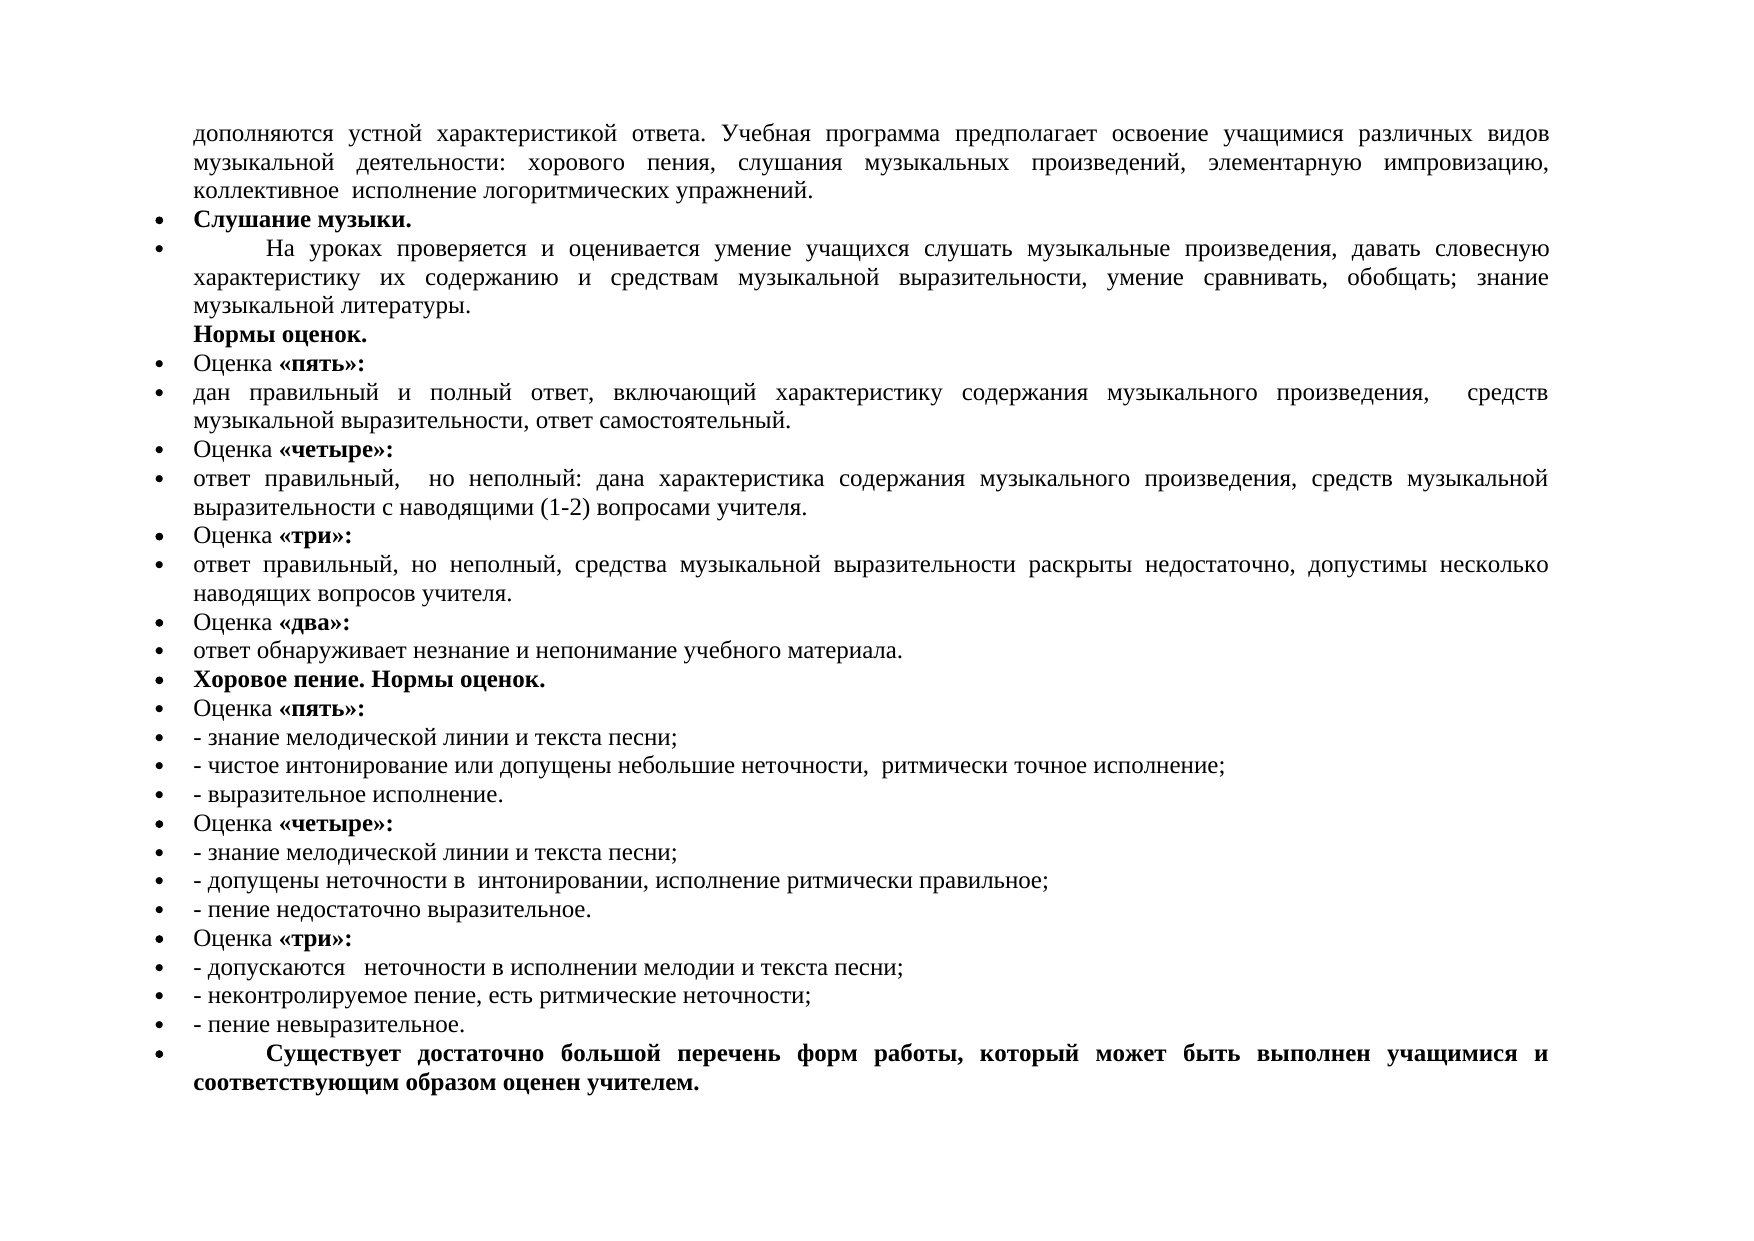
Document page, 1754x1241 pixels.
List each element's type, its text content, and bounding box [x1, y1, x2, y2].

list - пение невыразительное. [156, 1038, 1550, 1067]
list Оценка «три»: [156, 549, 1550, 578]
list - допускаются неточности в исполнении мелодии и текста песни; [156, 981, 1550, 1009]
list Слушание музыки. [156, 233, 1550, 262]
list - допущены неточности в интонировании, исполнение ритмически правильное; [156, 894, 1550, 923]
list - знание мелодической линии и текста песни; [156, 751, 1550, 779]
list Оценка «два»: [156, 636, 1550, 664]
list На уроках проверяется и оценивается умение учащихся слушать музыкальные произведения, давать словесную характеристику их содержанию и средствам музыкальной выразительности, умение сравнивать, обобщать; знание музыкальной литературы. [156, 262, 1550, 348]
list - знание мелодической линии и текста песни; [156, 866, 1550, 894]
list Оценка «три»: [156, 952, 1550, 981]
list Оценка «пять»: [156, 377, 1550, 406]
list Оценка «четыре»: [156, 837, 1550, 866]
list - пение недостаточно выразительное. [156, 923, 1550, 952]
list дан правильный и полный ответ, включающий характеристику содержания музыкального произведения, средств музыкальной выразительности, ответ самостоятельный. [156, 406, 1550, 463]
list - неконтролируемое пение, есть ритмические неточности; [156, 1009, 1550, 1038]
list ответ обнаруживает незнание и непонимание учебного материала. [156, 664, 1550, 693]
list Хоровое пение. Нормы оценок. [156, 693, 1550, 722]
list Оценка «четыре»: [156, 463, 1550, 492]
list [156, 118, 1550, 233]
list Оценка «пять»: [156, 722, 1550, 751]
list - выразительное исполнение. [156, 808, 1550, 837]
list Нормы оценок. [193, 348, 1550, 377]
list ответ правильный, но неполный: дана характеристика содержания музыкального произведения, средств музыкальной выразительности с наводящими (1-2) вопросами учителя. [156, 492, 1550, 549]
list - чистое интонирование или допущены небольшие неточности, ритмически точное исполнение; [156, 779, 1550, 808]
list ответ правильный, но неполный, средства музыкальной выразительности раскрыты недостаточно, допустимы несколько наводящих вопросов учителя. [156, 578, 1550, 636]
